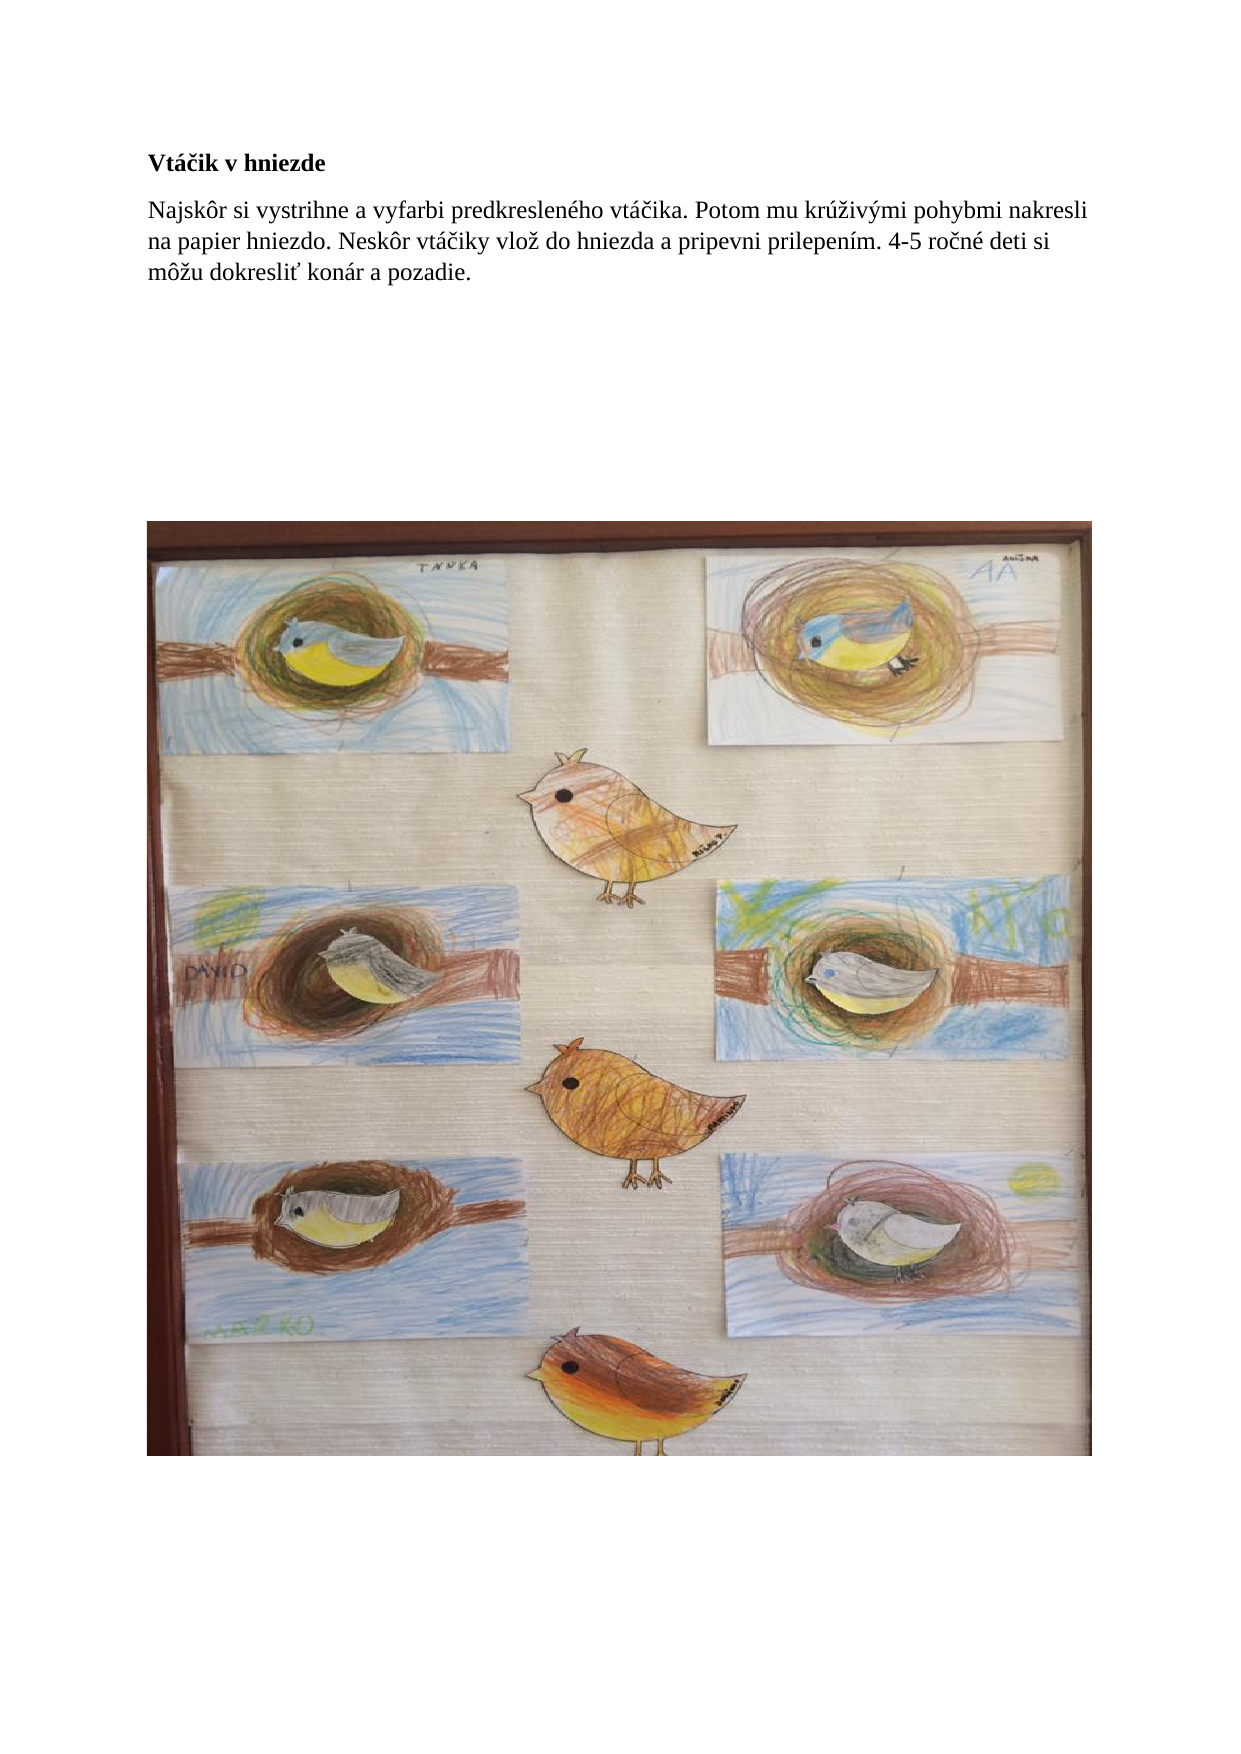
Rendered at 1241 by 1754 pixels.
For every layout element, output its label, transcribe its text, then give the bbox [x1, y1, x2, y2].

text Najskôr si vystrihne a vyfarbi predkresleného vtáčika. Potom mu krúživými pohybmi nakresli na papier hniezdo. Neskôr vtáčiky vlož do hniezda a pripevni prilepením. 4-5 ročné deti si môžu dokresliť konár a pozadie. [148, 195, 1093, 286]
text Vtáčik v hniezde [148, 148, 1093, 176]
picture [146, 521, 1092, 1456]
